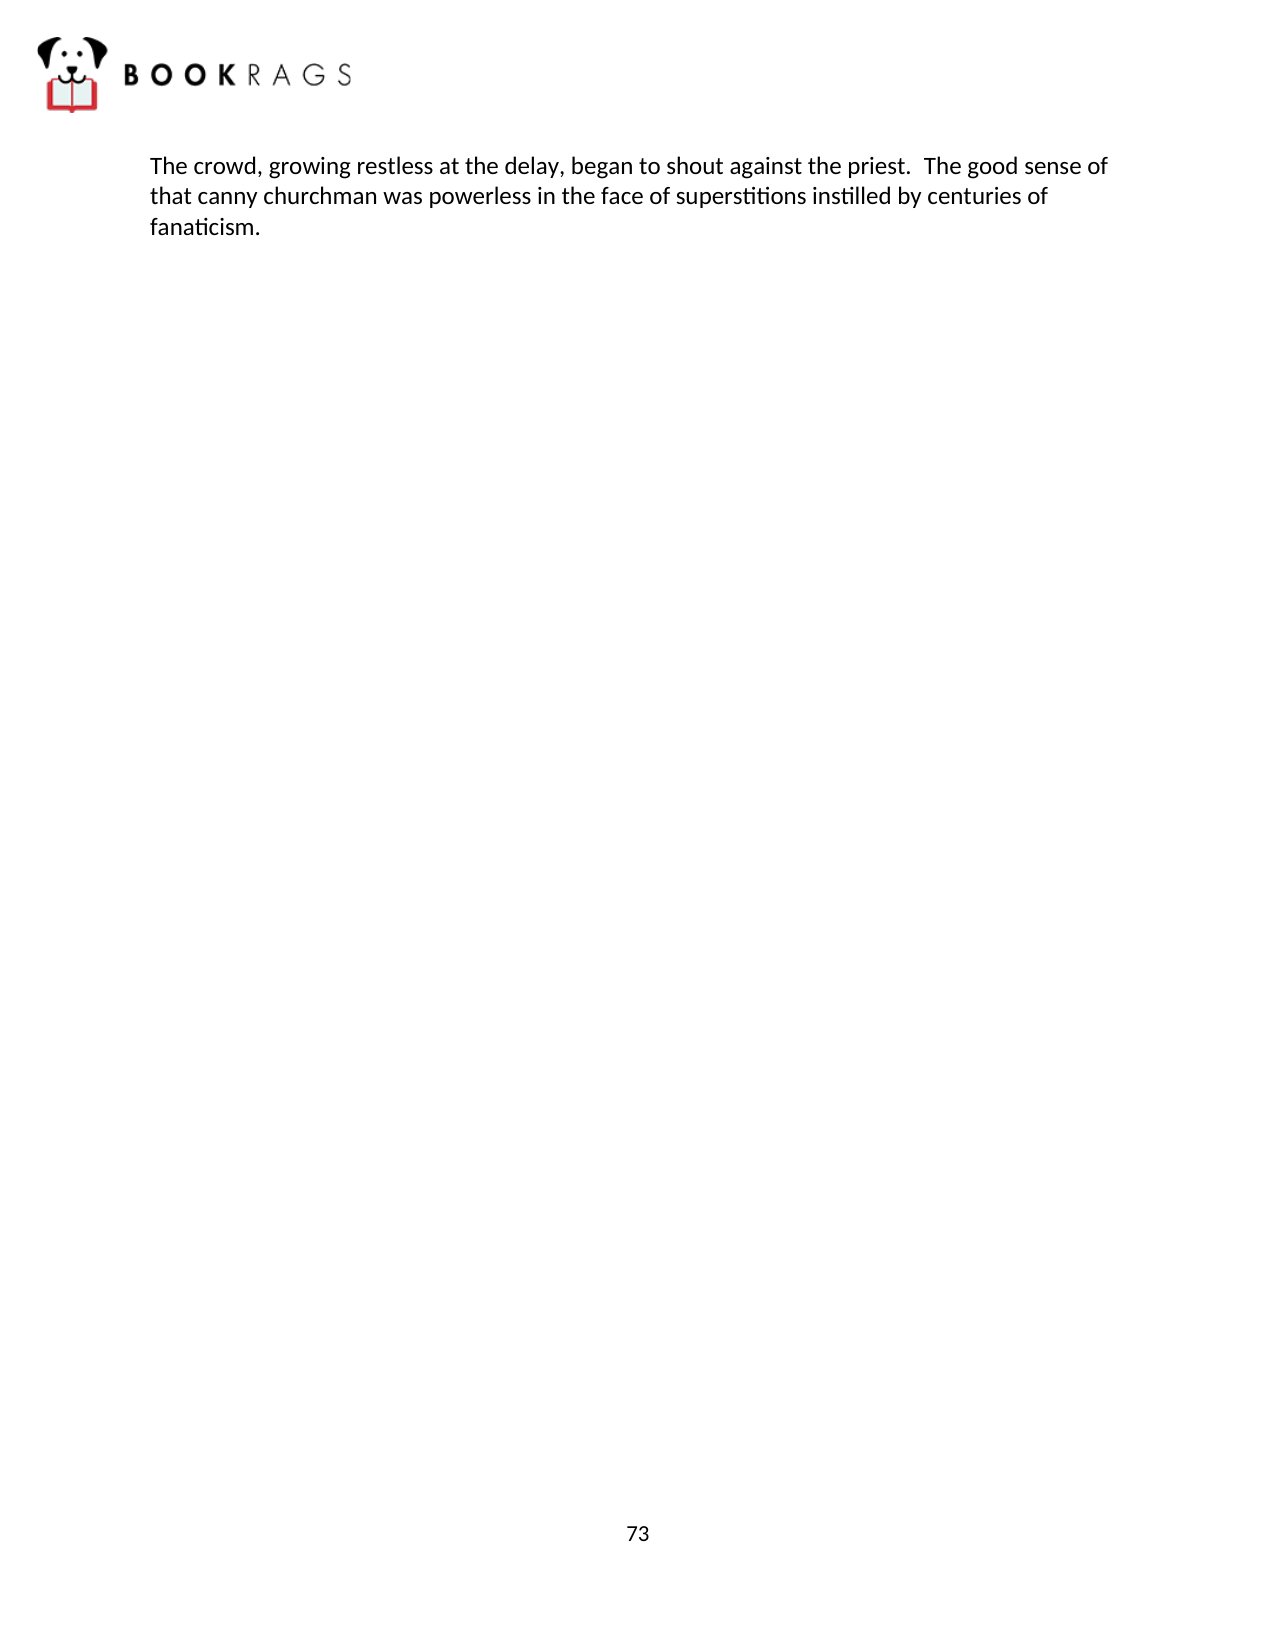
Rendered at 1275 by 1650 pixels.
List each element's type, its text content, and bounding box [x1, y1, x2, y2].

text The crowd, growing restless at the delay, began to shout against the priest. The good sense of that canny churchman was powerless in the face of superstitions instilled by centuries of fanaticism. [150, 150, 1125, 242]
picture [37, 37, 351, 113]
